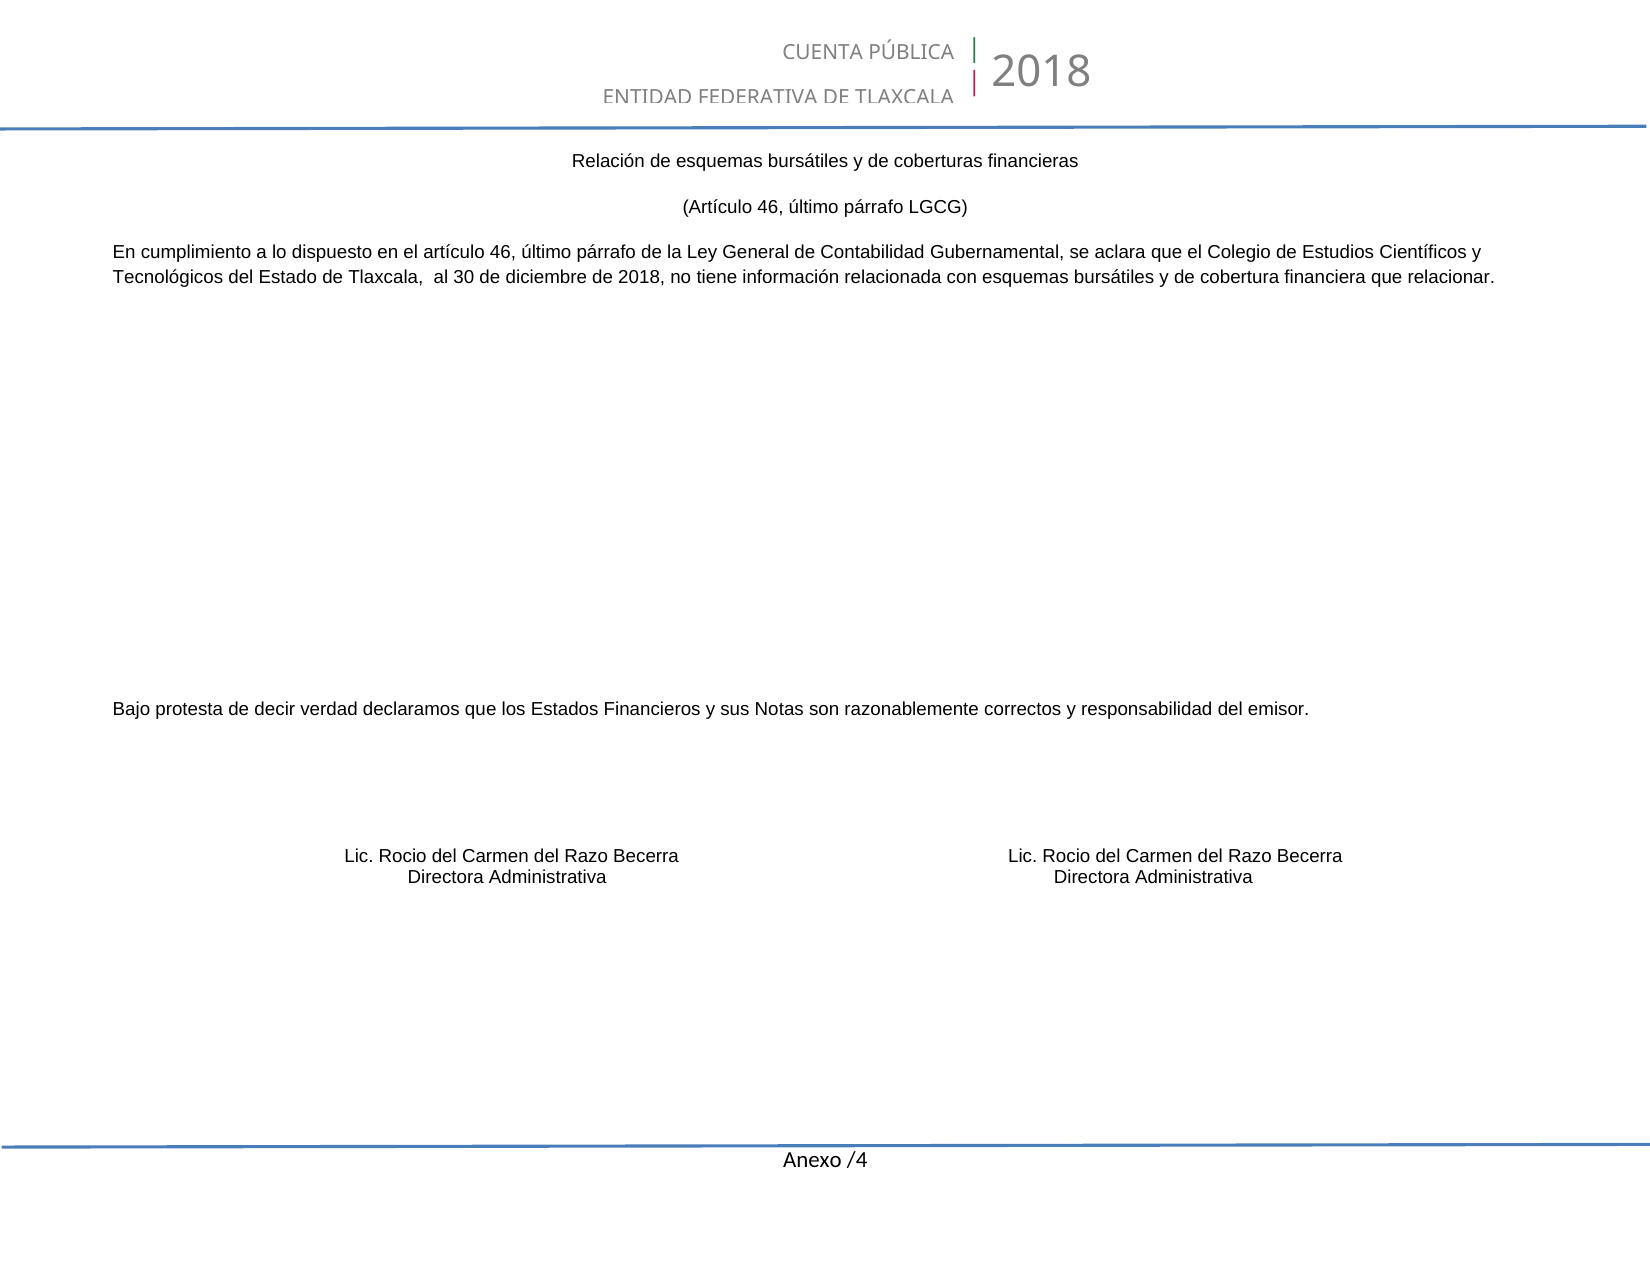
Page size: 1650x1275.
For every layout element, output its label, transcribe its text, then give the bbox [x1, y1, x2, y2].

text Relación de esquemas bursátiles y de coberturas financieras [112, 150, 1537, 172]
text (Artículo 46, último párrafo LGCG) [112, 196, 1537, 217]
text Directora Administrativa Directora Administrativa [334, 866, 1537, 888]
text En cumplimiento a lo dispuesto en el artículo 46, último párrafo de la Ley General de Contabilidad Gubernamental, se aclara que el Colegio de Estudios Científicos y Tecnológicos del Estado de Tlaxcala, al 30 de diciembre de 2018, no tiene información relacionada con esquemas bursátiles y de cobertura financiera que relacionar. [112, 241, 1537, 288]
text Lic. Rocio del Carmen del Razo Becerra Lic. Rocio del Carmen del Razo Becerra [112, 844, 1537, 866]
text Bajo protesta de decir verdad declaramos que los Estados Financieros y sus Notas son razonablemente correctos y responsabilidad del emisor. [112, 698, 1537, 719]
picture [968, 28, 985, 99]
